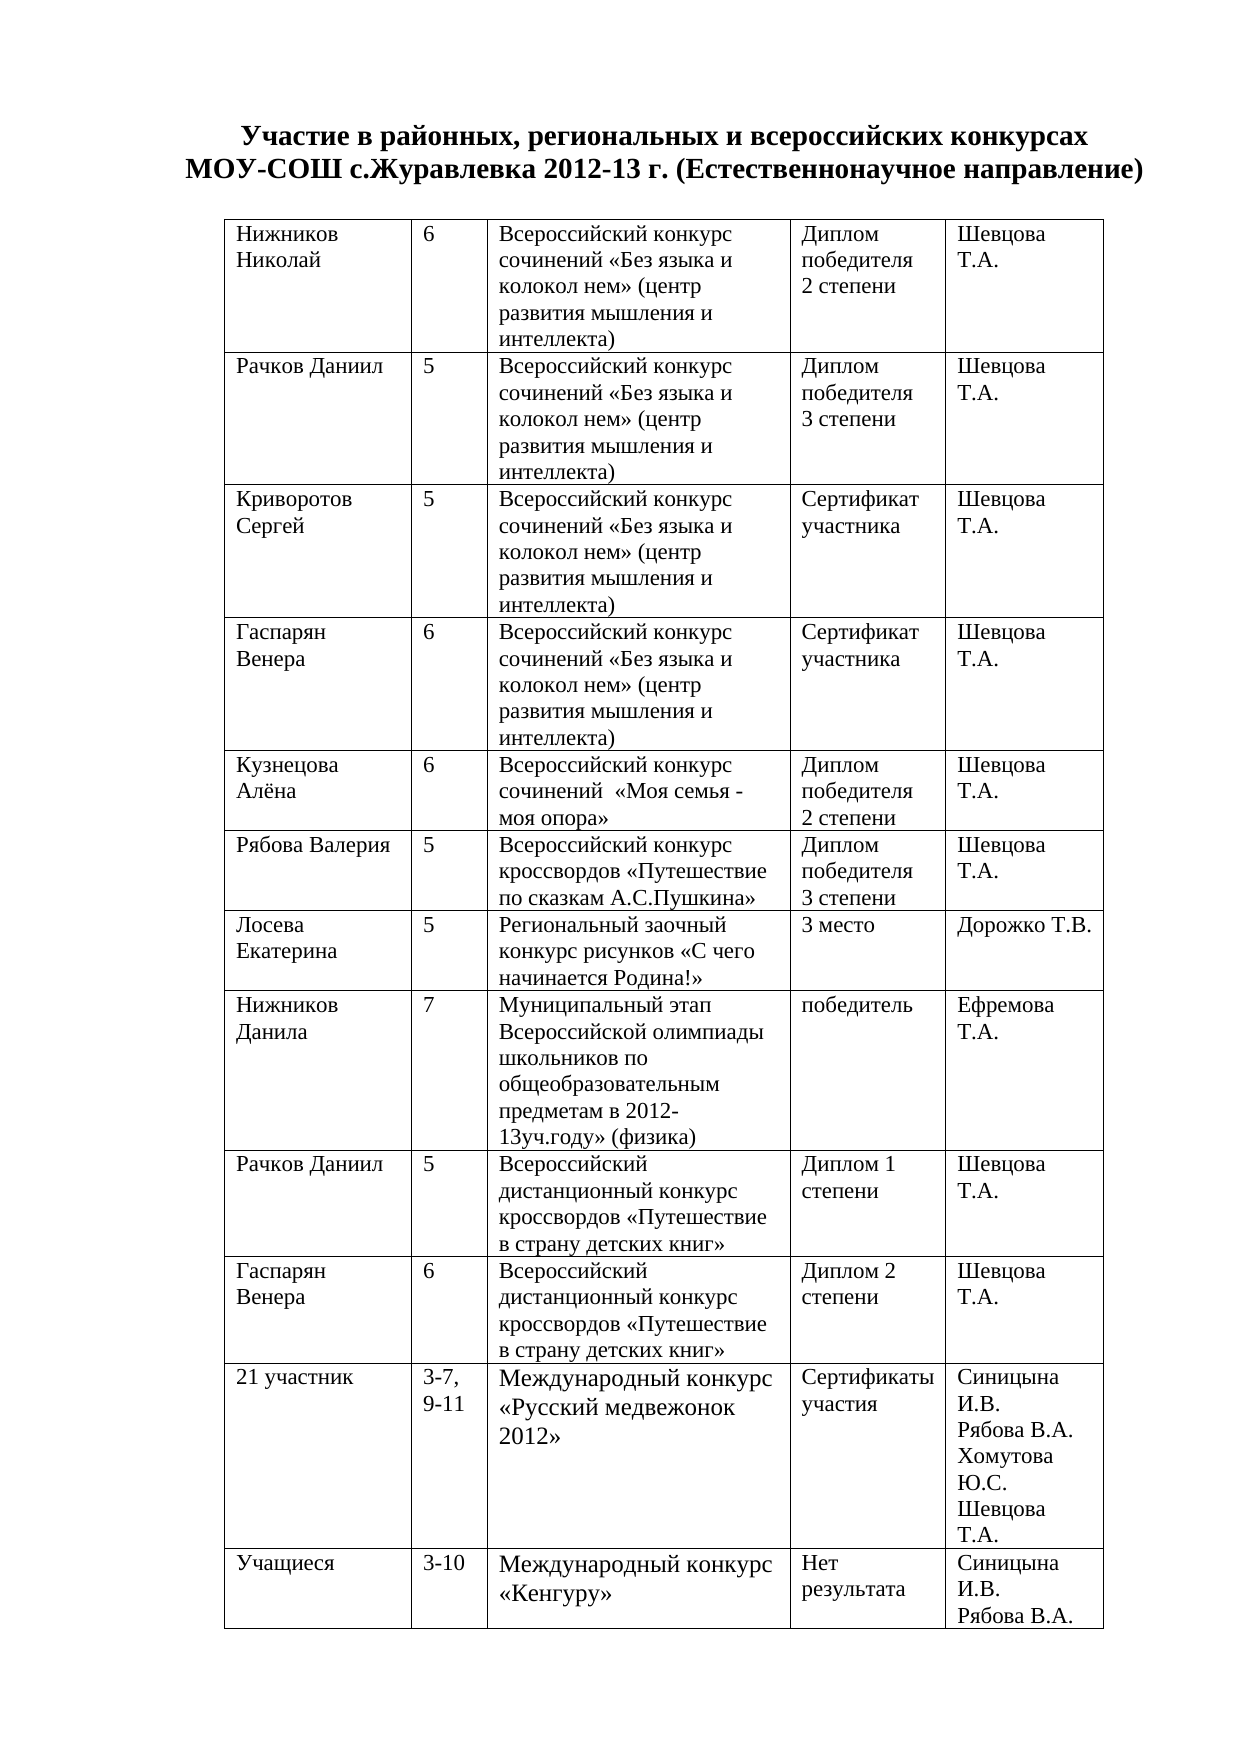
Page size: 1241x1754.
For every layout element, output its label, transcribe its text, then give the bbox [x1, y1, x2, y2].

table_cell Всероссийский дистанционный конкурс кроссвордов «Путешествие в страну детских книг» [488, 1257, 790, 1362]
text Участие в районных, региональных и всероссийских конкурсах [177, 118, 1152, 152]
table_cell 5 [412, 1151, 487, 1256]
table_cell Шевцова Т.А. [946, 831, 1103, 910]
table_cell Шевцова Т.А. [946, 751, 1103, 830]
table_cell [946, 1549, 1103, 1628]
table_cell Сертификаты участия [791, 1364, 945, 1548]
table_cell Нет результата [791, 1549, 945, 1628]
table_cell Лосева Екатерина [225, 911, 411, 990]
table_cell Всероссийский дистанционный конкурс кроссвордов «Путешествие в страну детских книг» [488, 1151, 790, 1256]
table_cell Диплом победителя 2 степени [791, 751, 945, 830]
table_cell Синицына И.В. Рябова В.А. Хомутова Ю.С. Шевцова Т.А. [946, 1364, 1103, 1548]
table_cell Международный конкурс «Русский медвежонок 2012» [488, 1364, 790, 1548]
table_cell 3 место [791, 911, 945, 990]
table_cell 6 [412, 618, 487, 750]
table_header Шевцова Т.А. [946, 220, 1103, 352]
table_header Всероссийский конкурс сочинений «Без языка и колокол нем» (центр развития мышления и интеллекта) [488, 220, 790, 352]
table_cell Диплом 2 степени [791, 1257, 945, 1362]
table_cell Региональный заочный конкурс рисунков «С чего начинается Родина!» [488, 911, 790, 990]
table_header Нижников Николай [225, 220, 411, 352]
table_header 6 [412, 220, 487, 352]
table_cell 5 [412, 831, 487, 910]
table_cell Сертификат участника [791, 485, 945, 617]
table_cell победитель [791, 991, 945, 1149]
table_cell Дорожко Т.В. [946, 911, 1103, 990]
table_cell 7 [412, 991, 487, 1149]
table_cell Муниципальный этап Всероссийской олимпиады школьников по общеобразовательным предметам в 2012-13уч.году» (физика) [488, 991, 790, 1149]
table_cell Криворотов Сергей [225, 485, 411, 617]
table_cell Шевцова Т.А. [946, 1151, 1103, 1256]
table_cell 3-10 [412, 1549, 487, 1628]
table_cell Всероссийский конкурс сочинений «Моя семья - моя опора» [488, 751, 790, 830]
table_cell Шевцова Т.А. [946, 1257, 1103, 1362]
text МОУ-СОШ с.Журавлевка 2012-13 г. (Естественнонаучное направление) [177, 152, 1152, 185]
table_cell Шевцова Т.А. [946, 485, 1103, 617]
table_cell 6 [412, 751, 487, 830]
table_cell Рябова Валерия [225, 831, 411, 910]
table_cell 21 участник [225, 1364, 411, 1548]
table_cell Кузнецова Алёна [225, 751, 411, 830]
table_cell Шевцова Т.А. [946, 353, 1103, 484]
table_cell Всероссийский конкурс кроссвордов «Путешествие по сказкам А.С.Пушкина» [488, 831, 790, 910]
table_cell Всероссийский конкурс сочинений «Без языка и колокол нем» (центр развития мышления и интеллекта) [488, 353, 790, 484]
table_cell 6 [412, 1257, 487, 1362]
table_header Диплом победителя 2 степени [791, 220, 945, 352]
table_cell Рачков Даниил [225, 353, 411, 484]
table_cell 5 [412, 485, 487, 617]
table_cell Диплом победителя 3 степени [791, 353, 945, 484]
table_cell Гаспарян Венера [225, 618, 411, 750]
table_cell Диплом победителя 3 степени [791, 831, 945, 910]
table_cell 5 [412, 911, 487, 990]
table_cell 5 [412, 353, 487, 484]
table_cell Шевцова Т.А. [946, 618, 1103, 750]
table_cell Всероссийский конкурс сочинений «Без языка и колокол нем» (центр развития мышления и интеллекта) [488, 618, 790, 750]
table_cell Сертификат участника [791, 618, 945, 750]
table_cell Рачков Даниил [225, 1151, 411, 1256]
table_cell Учащиеся [225, 1549, 411, 1628]
table_cell Диплом 1 степени [791, 1151, 945, 1256]
table_cell Ефремова Т.А. [946, 991, 1103, 1149]
table_cell Всероссийский конкурс сочинений «Без языка и колокол нем» (центр развития мышления и интеллекта) [488, 485, 790, 617]
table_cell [488, 1549, 790, 1628]
table_cell Гаспарян Венера [225, 1257, 411, 1362]
table_cell Нижников Данила [225, 991, 411, 1149]
table_cell 3-7, 9-11 [412, 1364, 487, 1548]
